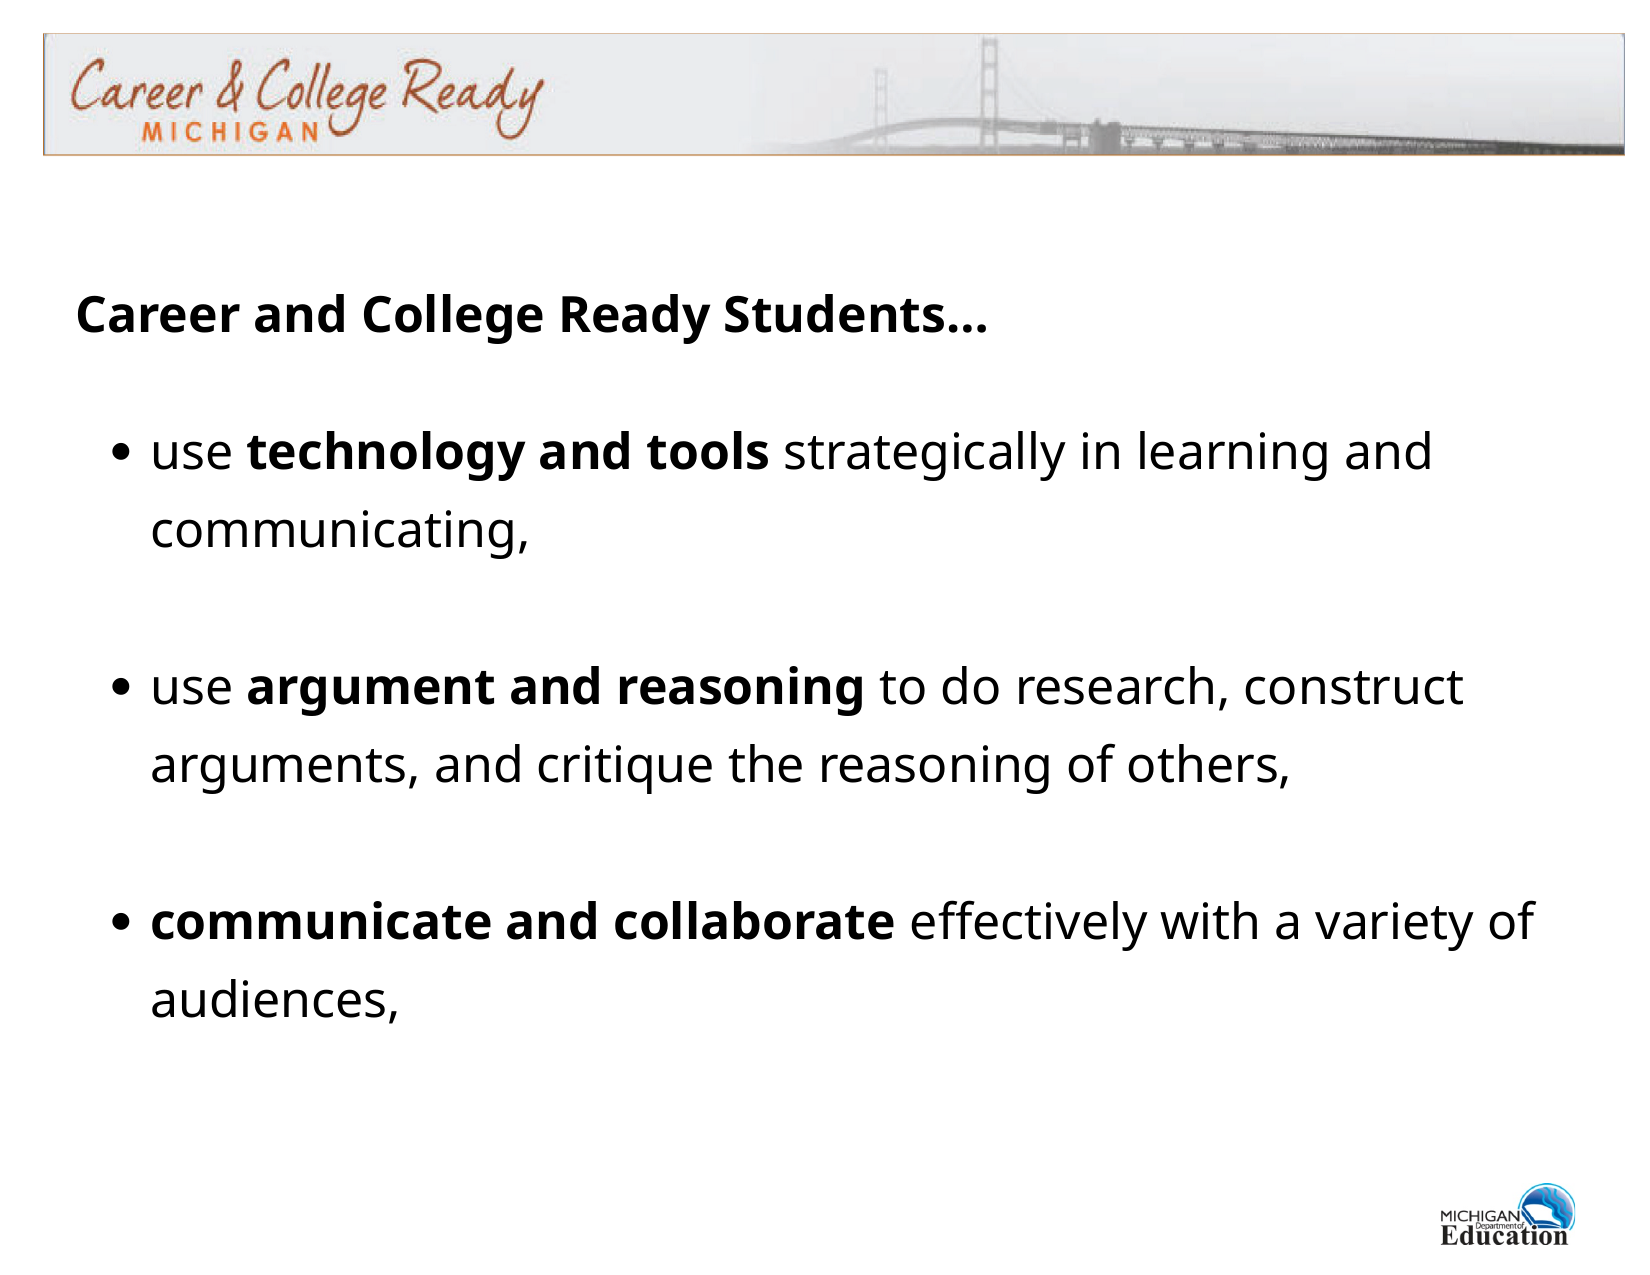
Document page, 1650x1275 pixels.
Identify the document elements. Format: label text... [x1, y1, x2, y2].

list communicate and collaborate effectively with a variety of audiences, [112, 886, 1575, 1032]
text Career and College Ready Students… [75, 279, 1575, 347]
picture [1440, 1183, 1575, 1245]
picture [43, 32, 1625, 157]
list use technology and tools strategically in learning and communicating, [112, 416, 1575, 562]
list use argument and reasoning to do research, construct arguments, and critique the reasoning of others, [112, 651, 1575, 797]
